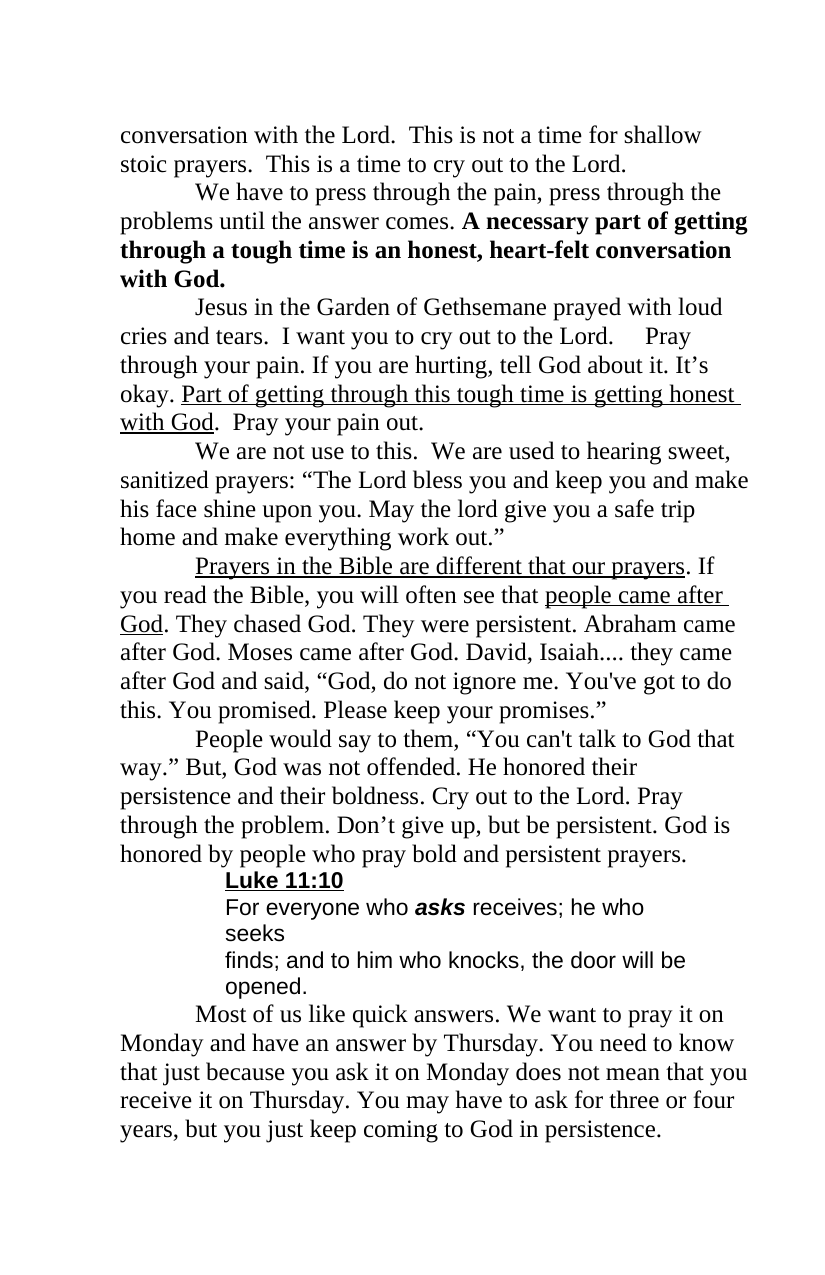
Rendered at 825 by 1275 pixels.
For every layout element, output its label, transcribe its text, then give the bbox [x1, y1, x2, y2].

text Prayers in the Bible are different that our prayers. If you read the Bible, you will often see that people came after God. They chased God. They were persistent. Abraham came after God. Moses came after God. David, Isaiah.... they came after God and said, “God, do not ignore me. You've got to do this. You promised. Please keep your promises.” [120, 551, 750, 724]
text People would say to them, “You can't talk to God that way.” But, God was not offended. He honored their persistence and their boldness. Cry out to the Lord. Pray through the problem. Don’t give up, but be persistent. God is honored by people who pray bold and persistent prayers. [120, 724, 750, 867]
text opened. [225, 973, 705, 999]
text finds; and to him who knocks, the door will be [225, 947, 705, 973]
text Luke 11:10 [225, 867, 705, 894]
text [120, 120, 750, 177]
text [120, 999, 750, 1143]
text Jesus in the Garden of Gethsemane prayed with loud cries and tears. I want you to cry out to the Lord. Pray through your pain. If you are hurting, tell God about it. It’s okay. Part of getting through this tough time is getting honest with God. Pray your pain out. [120, 292, 750, 436]
text We are not use to this. We are used to hearing sweet, sanitized prayers: “The Lord bless you and keep you and make his face shine upon you. May the lord give you a safe trip home and make everything work out.” [120, 436, 750, 551]
text We have to press through the pain, press through the problems until the answer comes. A necessary part of getting through a tough time is an honest, heart-felt conversation with God. [120, 177, 750, 292]
text For everyone who asks receives; he who seeks [225, 894, 705, 947]
